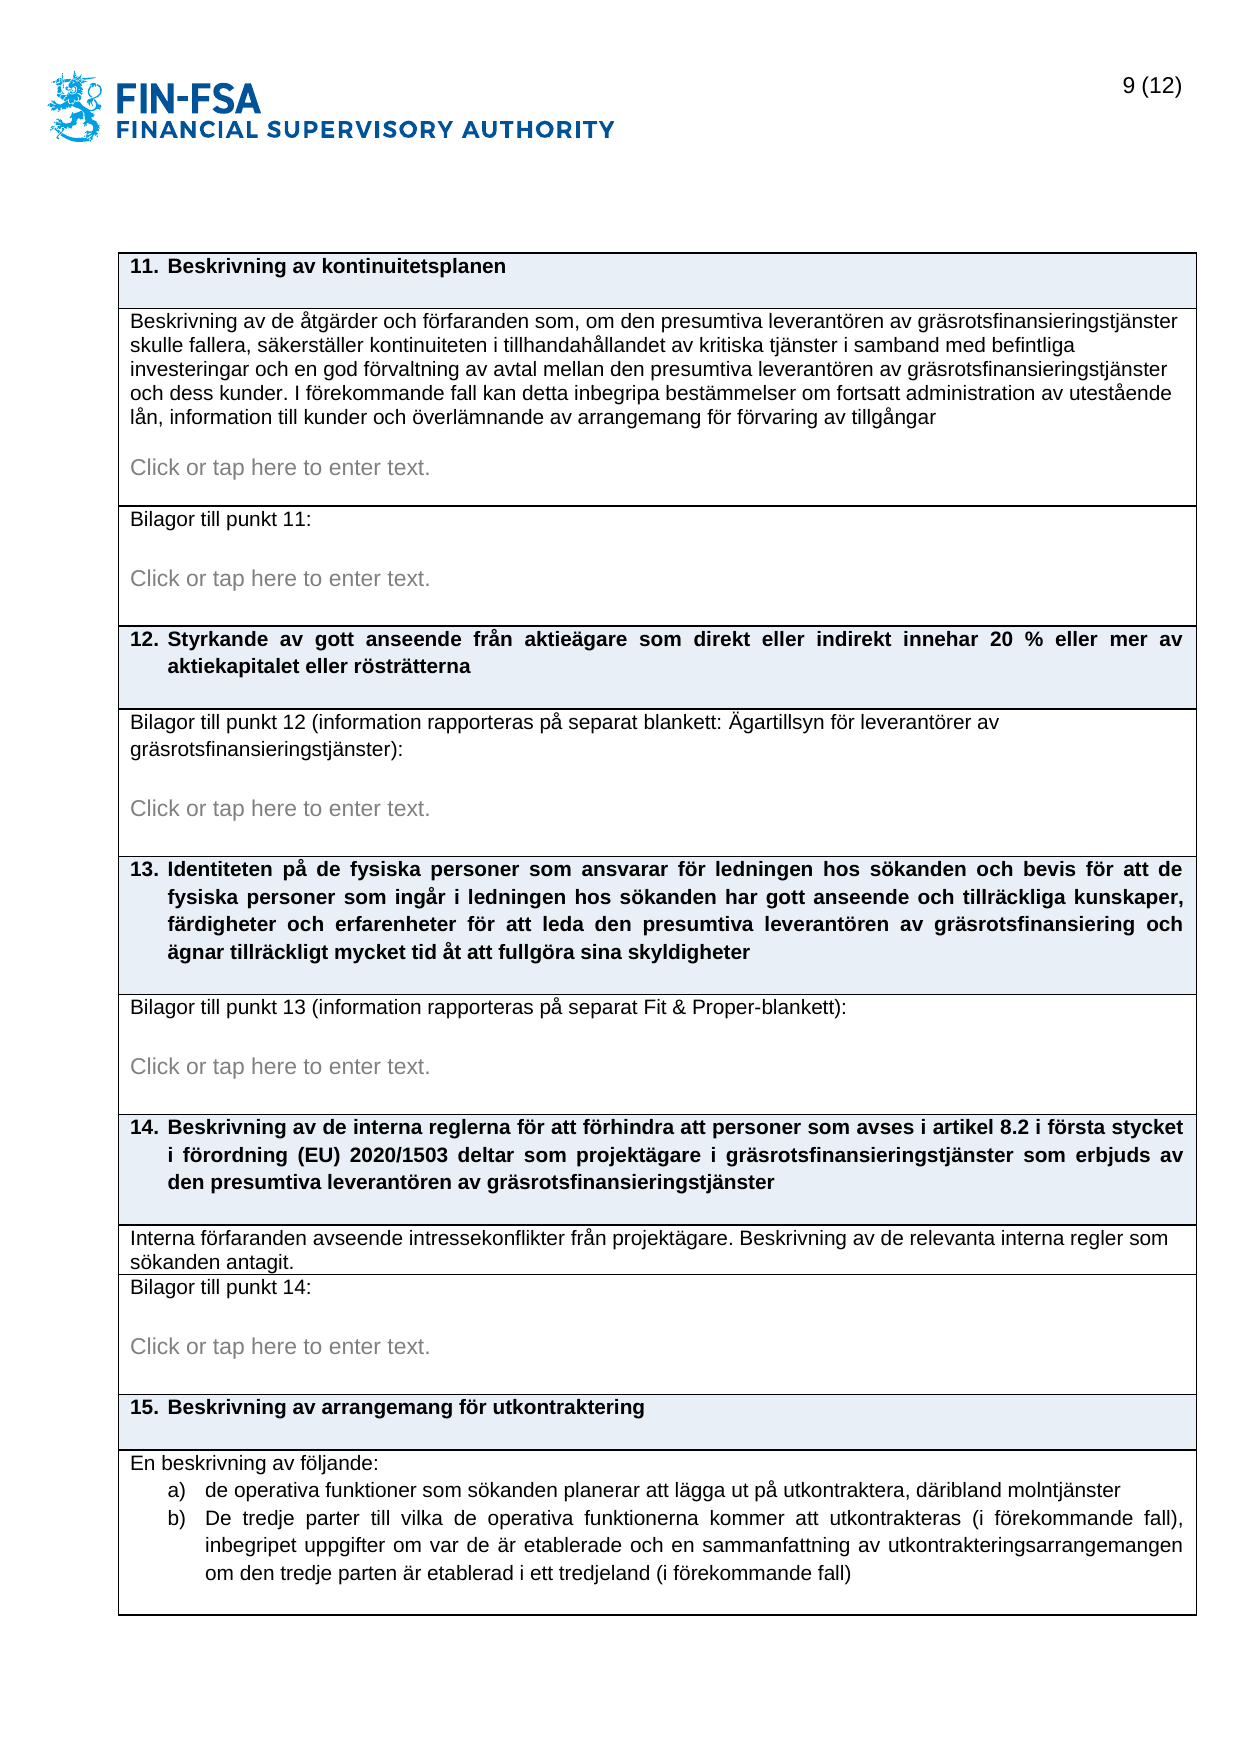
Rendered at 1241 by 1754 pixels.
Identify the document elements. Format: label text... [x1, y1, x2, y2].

table_cell Beskrivning av de interna reglerna för att förhindra att personer som avses i artikel 8.2 i första stycket i förordning (EU) 2020/1503 deltar som projektägare i gräsrotsfinansieringstjänster som erbjuds av den presumtiva leverantören av gräsrotsfinansieringstjänster [119, 1115, 1196, 1224]
table_cell Bilagor till punkt 14: [119, 1275, 1196, 1393]
table_cell Styrkande av gott anseende från aktieägare som direkt eller indirekt innehar 20 % eller mer av aktiekapitalet eller rösträtterna [119, 627, 1196, 708]
table_cell Beskrivning av arrangemang för utkontraktering [119, 1395, 1196, 1449]
table_cell Interna förfaranden avseende intressekonflikter från projektägare. Beskrivning av de relevanta interna regler som sökanden antagit. [119, 1226, 1196, 1273]
table_cell Beskrivning av de åtgärder och förfaranden som, om den presumtiva leverantören av gräsrotsfinansieringstjänster skulle fallera, säkerställer kontinuiteten i tillhandahållandet av kritiska tjänster i samband med befintliga investeringar och en god förvaltning av avtal mellan den presumtiva leverantören av gräsrotsfinansieringstjänster och dess kunder. I förekommande fall kan detta inbegripa bestämmelser om fortsatt administration av utestående lån, information till kunder och överlämnande av arrangemang för förvaring av tillgångar [119, 309, 1196, 505]
table_cell Bilagor till punkt 12 (information rapporteras på separat blankett: Ägartillsyn för leverantörer av gräsrotsfinansieringstjänster): [119, 710, 1196, 856]
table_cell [119, 1451, 1196, 1614]
table_cell Identiteten på de fysiska personer som ansvarar för ledningen hos sökanden och bevis för att de fysiska personer som ingår i ledningen hos sökanden har gott anseende och tillräckliga kunskaper, färdigheter och erfarenheter för att leda den presumtiva leverantören av gräsrotsfinansiering och ägnar tillräckligt mycket tid åt att fullgöra sina skyldigheter [119, 857, 1196, 994]
table_cell Beskrivning av kontinuitetsplanen [119, 254, 1196, 308]
table_cell Bilagor till punkt 13 (information rapporteras på separat Fit & Proper-blankett): [119, 995, 1196, 1114]
table_cell Bilagor till punkt 11: [119, 507, 1196, 625]
